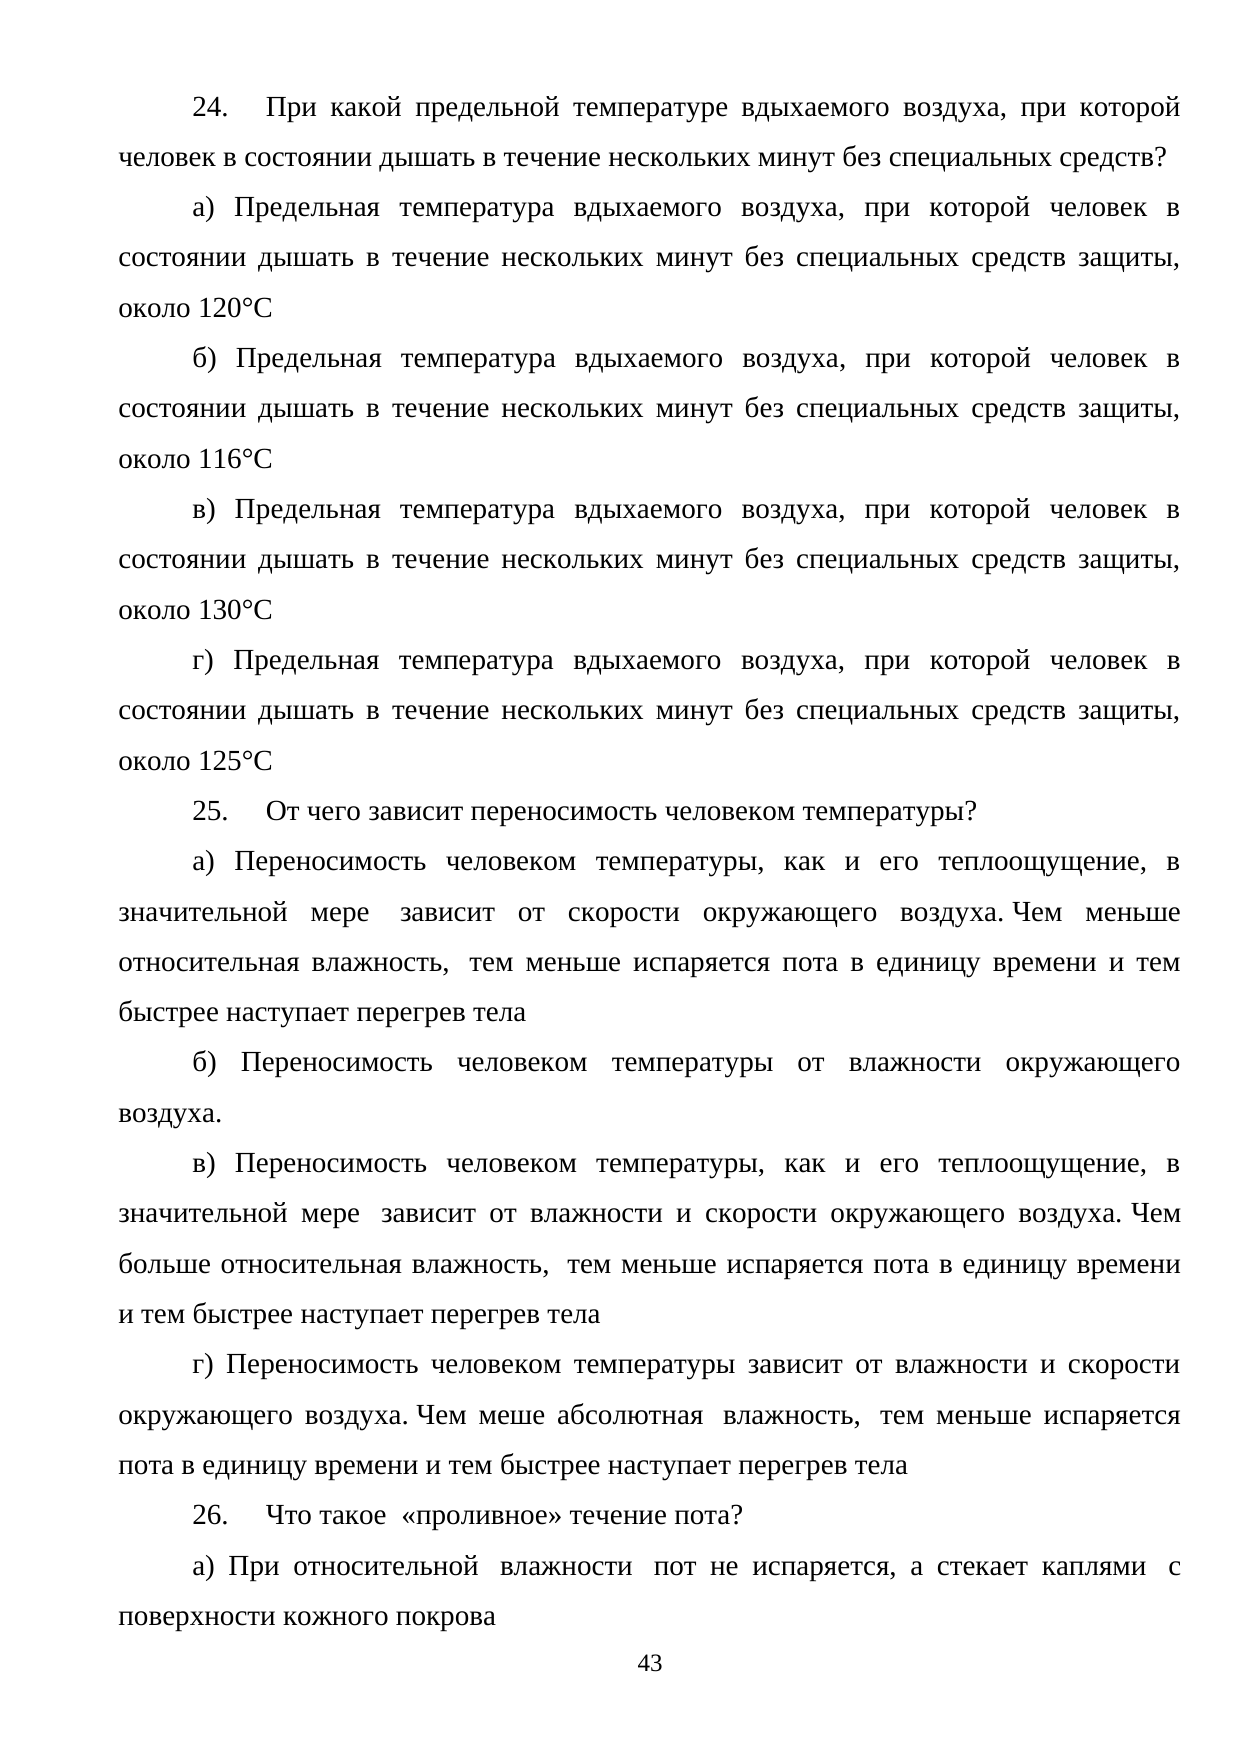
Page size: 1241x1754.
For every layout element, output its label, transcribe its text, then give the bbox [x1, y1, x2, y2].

list Что такое «проливное» течение пота? [118, 1497, 1181, 1531]
text в) Переносимость человеком температуры, как и его теплоощущение, в значительной мере зависит от влажности и скорости окружающего воздуха. Чем больше относительная влажность, тем меньше испаряется пота в единицу времени и тем быстрее наступает перегрев тела [118, 1145, 1181, 1330]
text г) Предельная температура вдыхаемого воздуха, при которой человек в состоянии дышать в течение нескольких минут без специальных средств защиты, около 125°С [118, 642, 1181, 776]
text б) Предельная температура вдыхаемого воздуха, при которой человек в состоянии дышать в течение нескольких минут без специальных средств защиты, около 116°С [118, 340, 1181, 474]
text а) При относительной влажности пот не испаряется, а стекает каплями с поверхности кожного покрова [118, 1548, 1181, 1632]
text в) Предельная температура вдыхаемого воздуха, при которой человек в состоянии дышать в течение нескольких минут без специальных средств защиты, около 130°С [118, 491, 1181, 625]
text б) Переносимость человеком температуры от влажности окружающего воздуха. [118, 1044, 1181, 1128]
list При какой предельной температуре вдыхаемого воздуха, при которой человек в состоянии дышать в течение нескольких минут без специальных средств? [118, 89, 1181, 172]
text а) Предельная температура вдыхаемого воздуха, при которой человек в состоянии дышать в течение нескольких минут без специальных средств защиты, около 120°С [118, 189, 1181, 323]
text а) Переносимость человеком температуры, как и его теплоощущение, в значительной мере зависит от скорости окружающего воздуха. Чем меньше относительная влажность, тем меньше испаряется пота в единицу времени и тем быстрее наступает перегрев тела [118, 843, 1181, 1028]
list От чего зависит переносимость человеком температуры? [118, 793, 1181, 827]
text г) Переносимость человеком температуры зависит от влажности и скорости окружающего воздуха. Чем меше абсолютная влажность, тем меньше испаряется пота в единицу времени и тем быстрее наступает перегрев тела [118, 1346, 1181, 1481]
